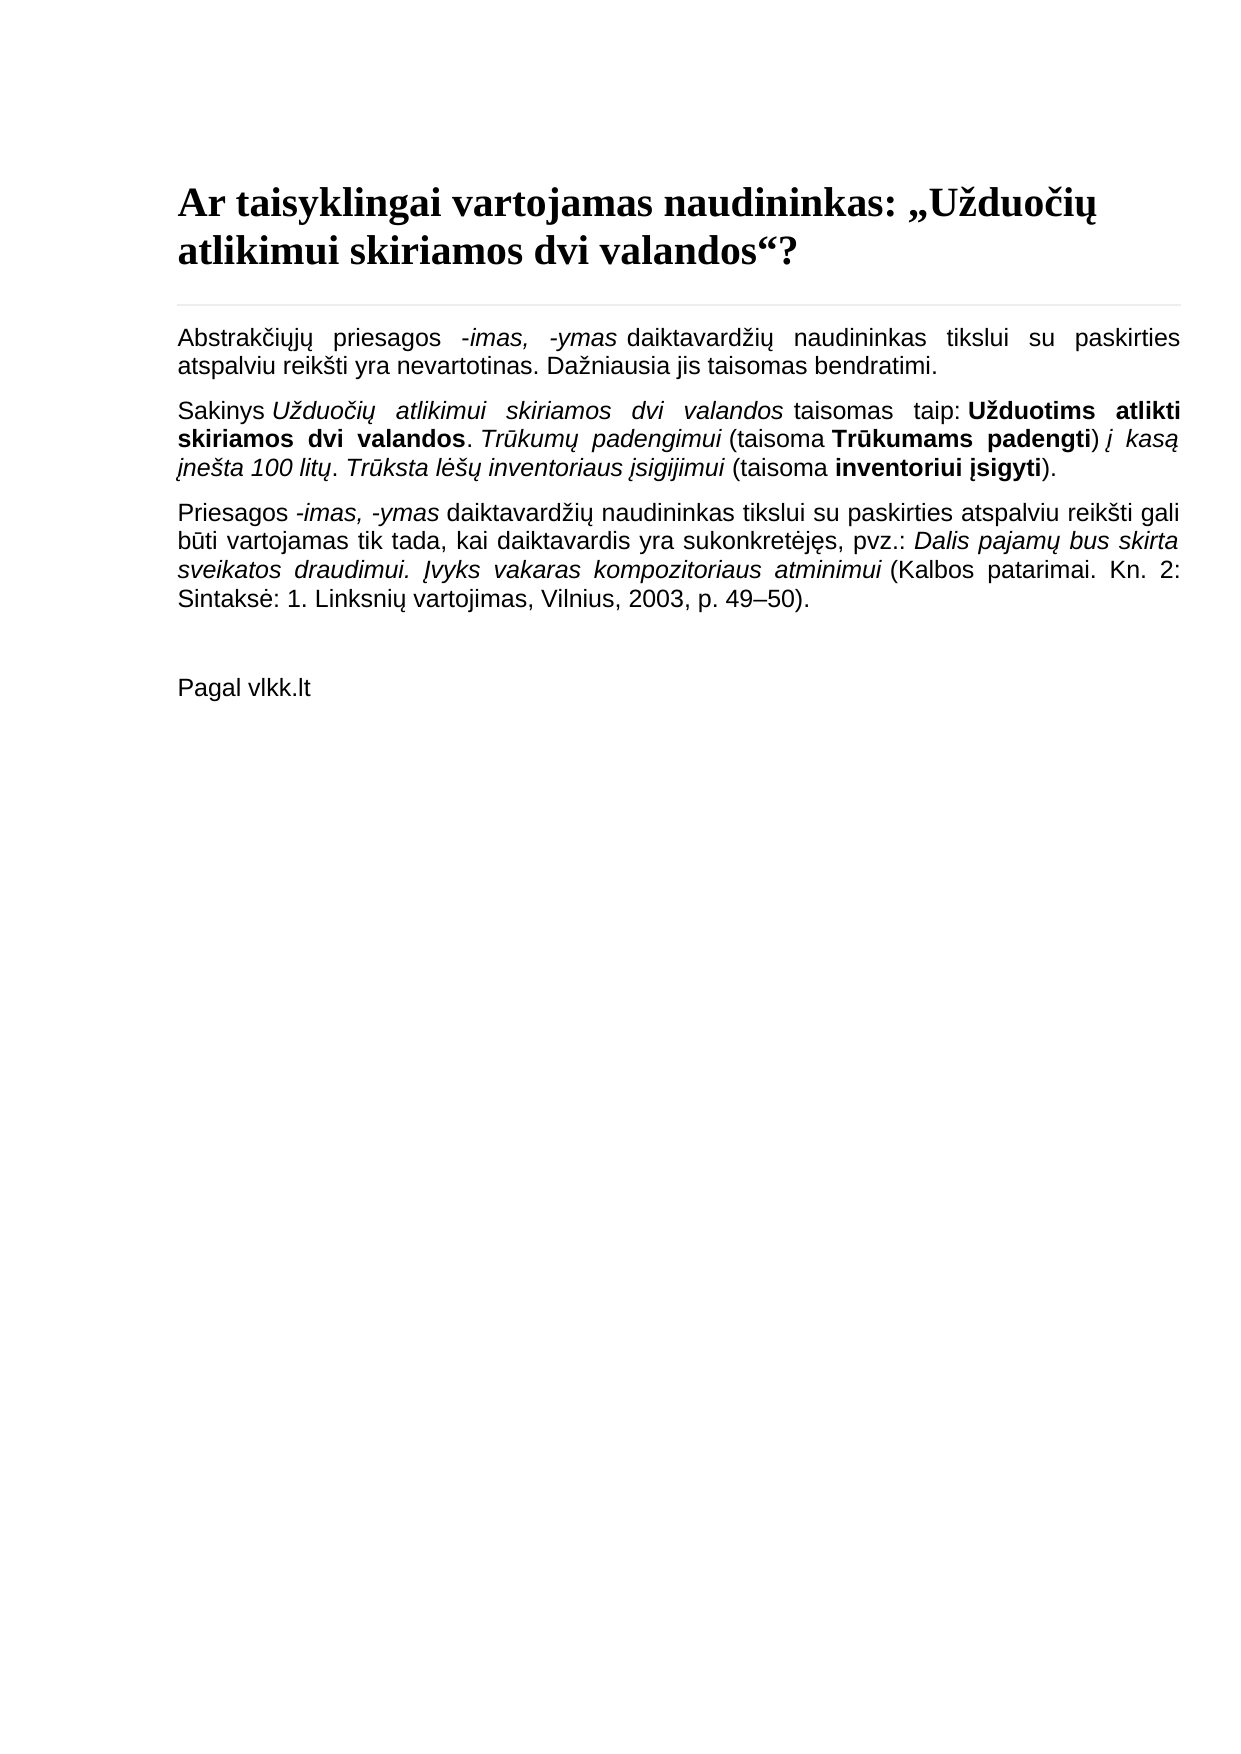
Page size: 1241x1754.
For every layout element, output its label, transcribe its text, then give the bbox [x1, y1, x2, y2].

text Priesagos -imas, -ymas daiktavardžių naudininkas tikslui su paskirties atspalviu reikšti gali būti vartojamas tik tada, kai daiktavardis yra sukonkretėjęs, pvz.: Dalis pajamų bus skirta sveikatos draudimui. Įvyks vakaras kompozitoriaus atminimui (Kalbos patarimai. Kn. 2: Sintaksė: 1. Linksnių vartojimas, Vilnius, 2003, p. 49–50). [177, 497, 1181, 612]
text Pagal vlkk.lt [177, 672, 1181, 701]
text Abstrakčiųjų priesagos -imas, -ymas daiktavardžių naudininkas tikslui su paskirties atspalviu reikšti yra nevartotinas. Dažniausia jis taisomas bendratimi. [177, 322, 1181, 380]
text Ar taisyklingai vartojamas naudininkas: „Užduočių atlikimui skiriamos dvi valandos“? [177, 177, 1181, 304]
text Sakinys Užduočių atlikimui skiriamos dvi valandos taisomas taip: Užduotims atlikti skiriamos dvi valandos. Trūkumų padengimui (taisoma Trūkumams padengti) į kasą įnešta 100 litų. Trūksta lėšų inventoriaus įsigijimui (taisoma inventoriui įsigyti). [177, 396, 1181, 482]
